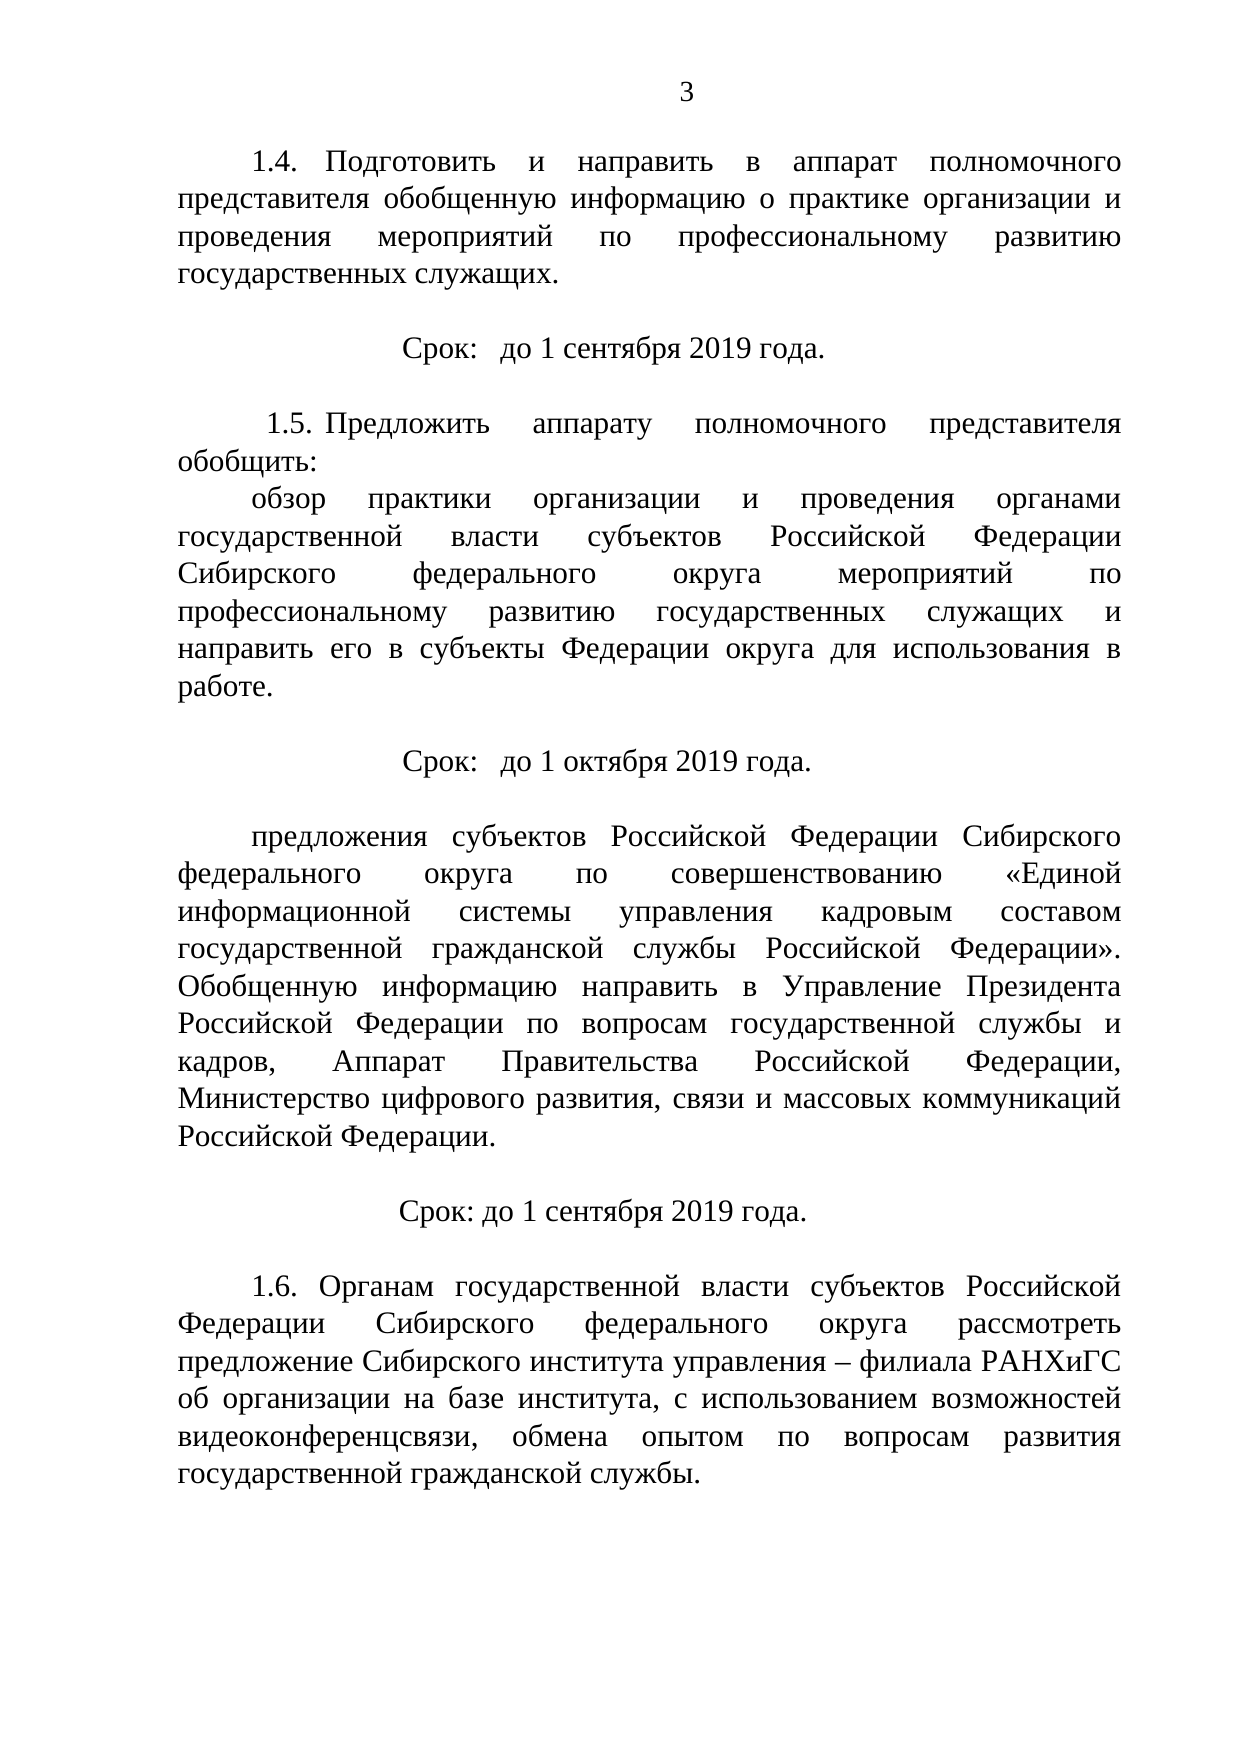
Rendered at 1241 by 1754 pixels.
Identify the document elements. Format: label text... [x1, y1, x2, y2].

table_header Срок: [279, 291, 489, 366]
text Срок: до 1 сентября 2019 года. [324, 1191, 1122, 1228]
text 1.6. Органам государственной власти субъектов Российской Федерации Сибирского федерального округа рассмотреть предложение Сибирского института управления – филиала РАНХиГС об организации на базе института, с использованием возможностей видеоконференцсвязи, обмена опытом по вопросам развития государственной гражданской службы. [177, 1266, 1122, 1491]
list Предложить аппарату полномочного представителя обобщить: [177, 403, 1122, 478]
list Подготовить и направить в аппарат полномочного представителя обобщенную информацию о практике организации и проведения мероприятий по профессиональному развитию государственных служащих. [177, 141, 1122, 291]
table_header до 1 сентября 2019 года. [489, 291, 1133, 366]
text предложения субъектов Российской Федерации Сибирского федерального округа по совершенствованию «Единой информационной системы управления кадровым составом государственной гражданской службы Российской Федерации». Обобщенную информацию направить в Управление Президента Российской Федерации по вопросам государственной службы и кадров, Аппарат Правительства Российской Федерации, Министерство цифрового развития, связи и массовых коммуникаций Российской Федерации. [177, 816, 1122, 1153]
table_header до 1 октября 2019 года. [489, 704, 1133, 816]
text обзор практики организации и проведения органами государственной власти субъектов Российской Федерации Сибирского федерального округа мероприятий по профессиональному развитию государственных служащих и направить его в субъекты Федерации округа для использования в работе. [177, 478, 1122, 703]
table_header Срок: [279, 704, 489, 816]
